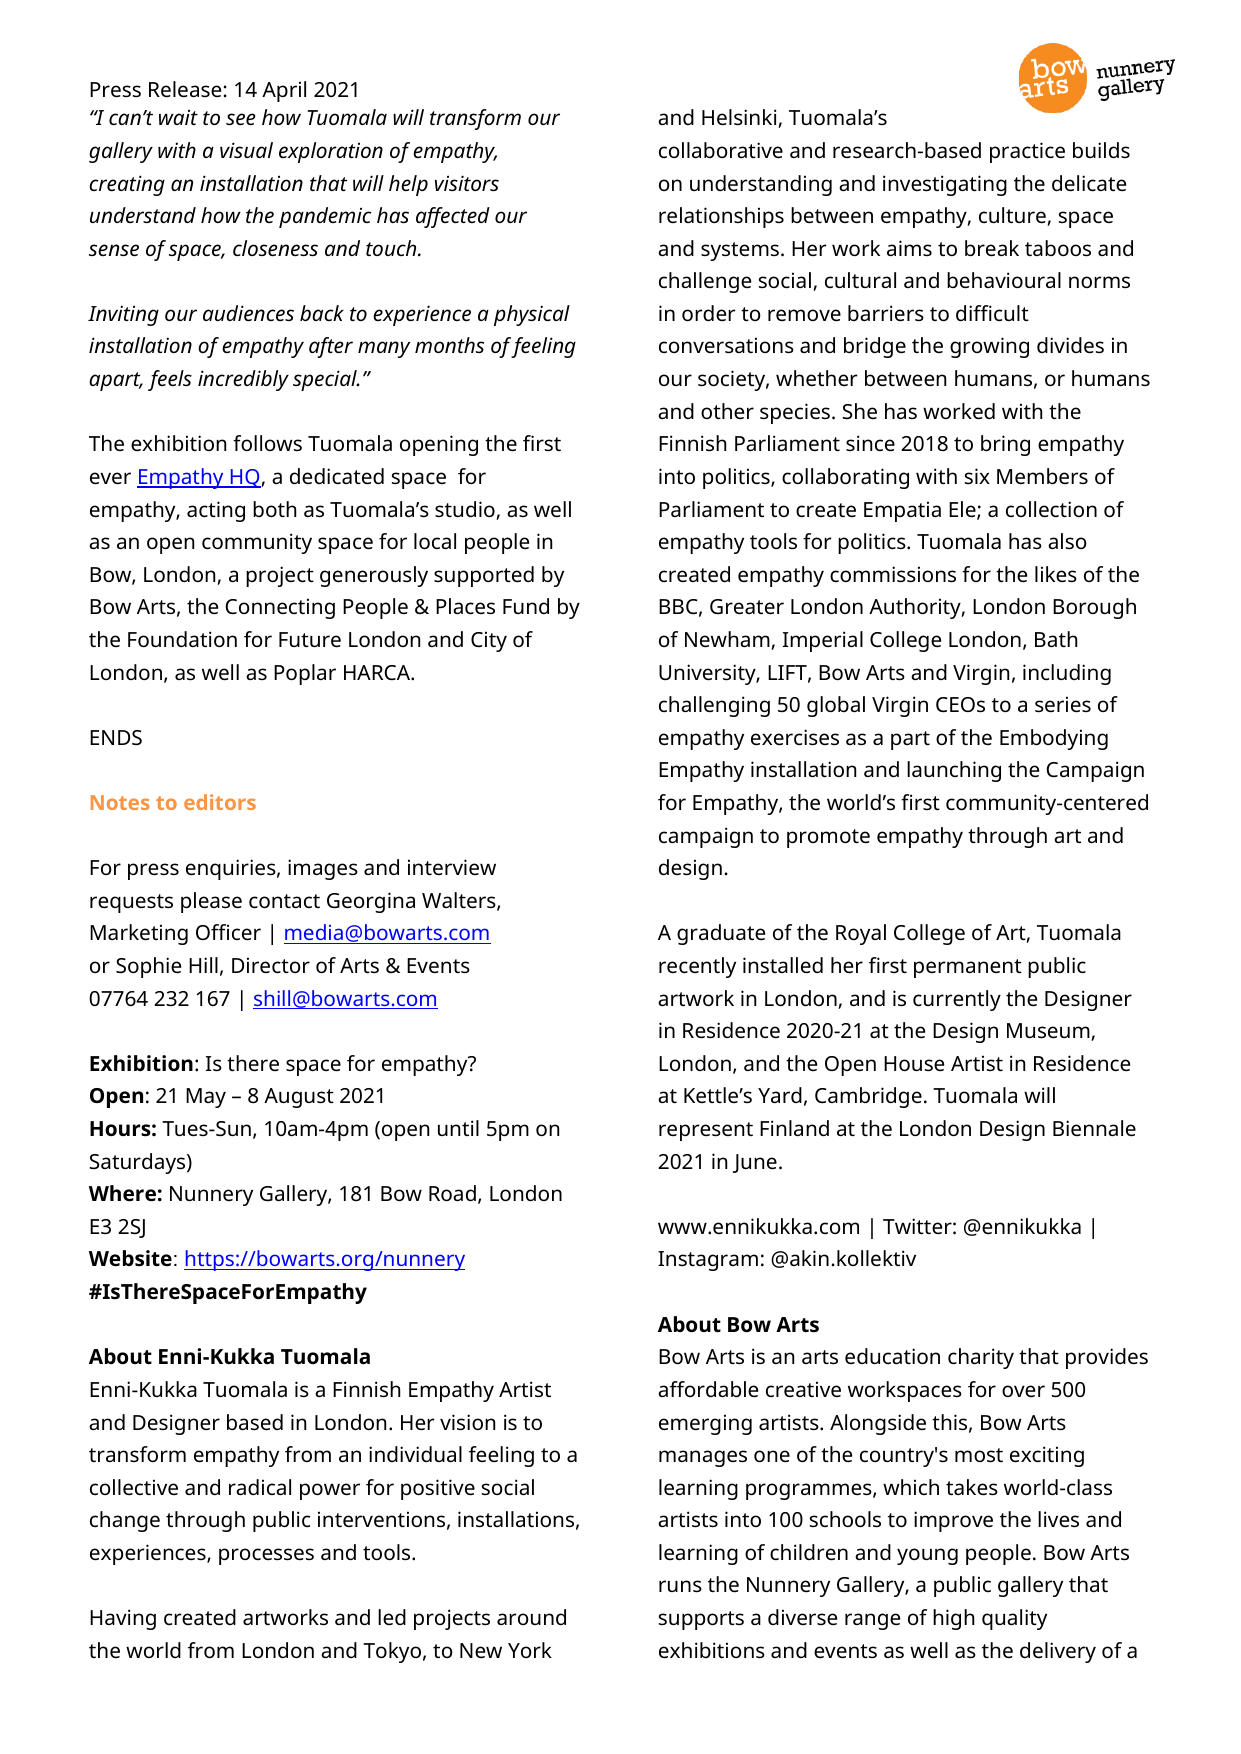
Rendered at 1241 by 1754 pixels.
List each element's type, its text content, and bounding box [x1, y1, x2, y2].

text or Sophie Hill, Director of Arts & Events [89, 951, 583, 979]
text www.ennikukka.com | Twitter: @ennikukka | Instagram: @akin.kollektiv [658, 1212, 1152, 1273]
text A graduate of the Royal College of Art, Tuomala recently installed her first permanent public artwork in London, and is currently the Designer in Residence 2020-21 at the Design Museum, London, and the Open House Artist in Residence at Kettle’s Yard, Cambridge. Tuomala will represent Finland at the London Design Biennale 2021 in June. [658, 918, 1152, 1175]
text Where: Nunnery Gallery, 181 Bow Road, London E3 2SJ [89, 1179, 583, 1240]
text For press enquiries, images and interview requests please contact Georgina Walters, Marketing Officer | media@bowarts.com [89, 853, 583, 947]
text 07764 232 167 | shill@bowarts.com [89, 984, 583, 1012]
text Inviting our audiences back to experience a physical installation of empathy after many months of feeling apart, feels incredibly special.” [89, 299, 583, 393]
text Having created artworks and led projects around the world from London and Tokyo, to New York and Helsinki, Tuomala’s collaborative and research-based practice builds on understanding and investigating the delicate relationships between empathy, culture, space and systems. Her work aims to break taboos and challenge social, cultural and behavioural norms in order to remove barriers to difficult conversations and bridge the growing divides in our society, whether between humans, or humans and other species. She has worked with the Finnish Parliament since 2018 to bring empathy into politics, collaborating with six Members of Parliament to create Empatia Ele; a collection of empathy tools for politics. Tuomala has also created empathy commissions for the likes of the BBC, Greater London Authority, London Borough of Newham, Imperial College London, Bath University, LIFT, Bow Arts and Virgin, including challenging 50 global Virgin CEOs to a series of empathy exercises as a part of the Embodying Empathy installation and launching the Campaign for Empathy, the world’s first community-centered campaign to promote empathy through art and design. [658, 103, 1152, 882]
text Exhibition: Is there space for empathy? Open: 21 May – 8 August 2021 [89, 1049, 583, 1110]
text Enni-Kukka Tuomala is a Finnish Empathy Artist and Designer based in London. Her vision is to transform empathy from an individual feeling to a collective and radical power for positive social change through public interventions, installations, experiences, processes and tools. [89, 1375, 583, 1566]
text Hours: Tues-Sun, 10am-4pm (open until 5pm on Saturdays) [89, 1114, 583, 1175]
text The exhibition follows Tuomala opening the first ever Empathy HQ, a dedicated space for empathy, acting both as Tuomala’s studio, as well as an open community space for local people in Bow, London, a project generously supported by Bow Arts, the Connecting People & Places Fund by the Foundation for Future London and City of London, as well as Poplar HARCA. [89, 429, 583, 686]
picture [1018, 43, 1175, 113]
text Notes to editors [89, 788, 583, 817]
text ENDS [89, 723, 583, 751]
text Website: https://bowarts.org/nunnery #IsThereSpaceForEmpathy [89, 1244, 583, 1306]
text “I can’t wait to see how Tuomala will transform our gallery with a visual exploration of empathy, creating an installation that will help visitors understand how the pandemic has affected our sense of space, closeness and touch. [89, 103, 583, 262]
text About Enni-Kukka Tuomala [89, 1342, 583, 1371]
text About Bow Arts [658, 1310, 1152, 1338]
